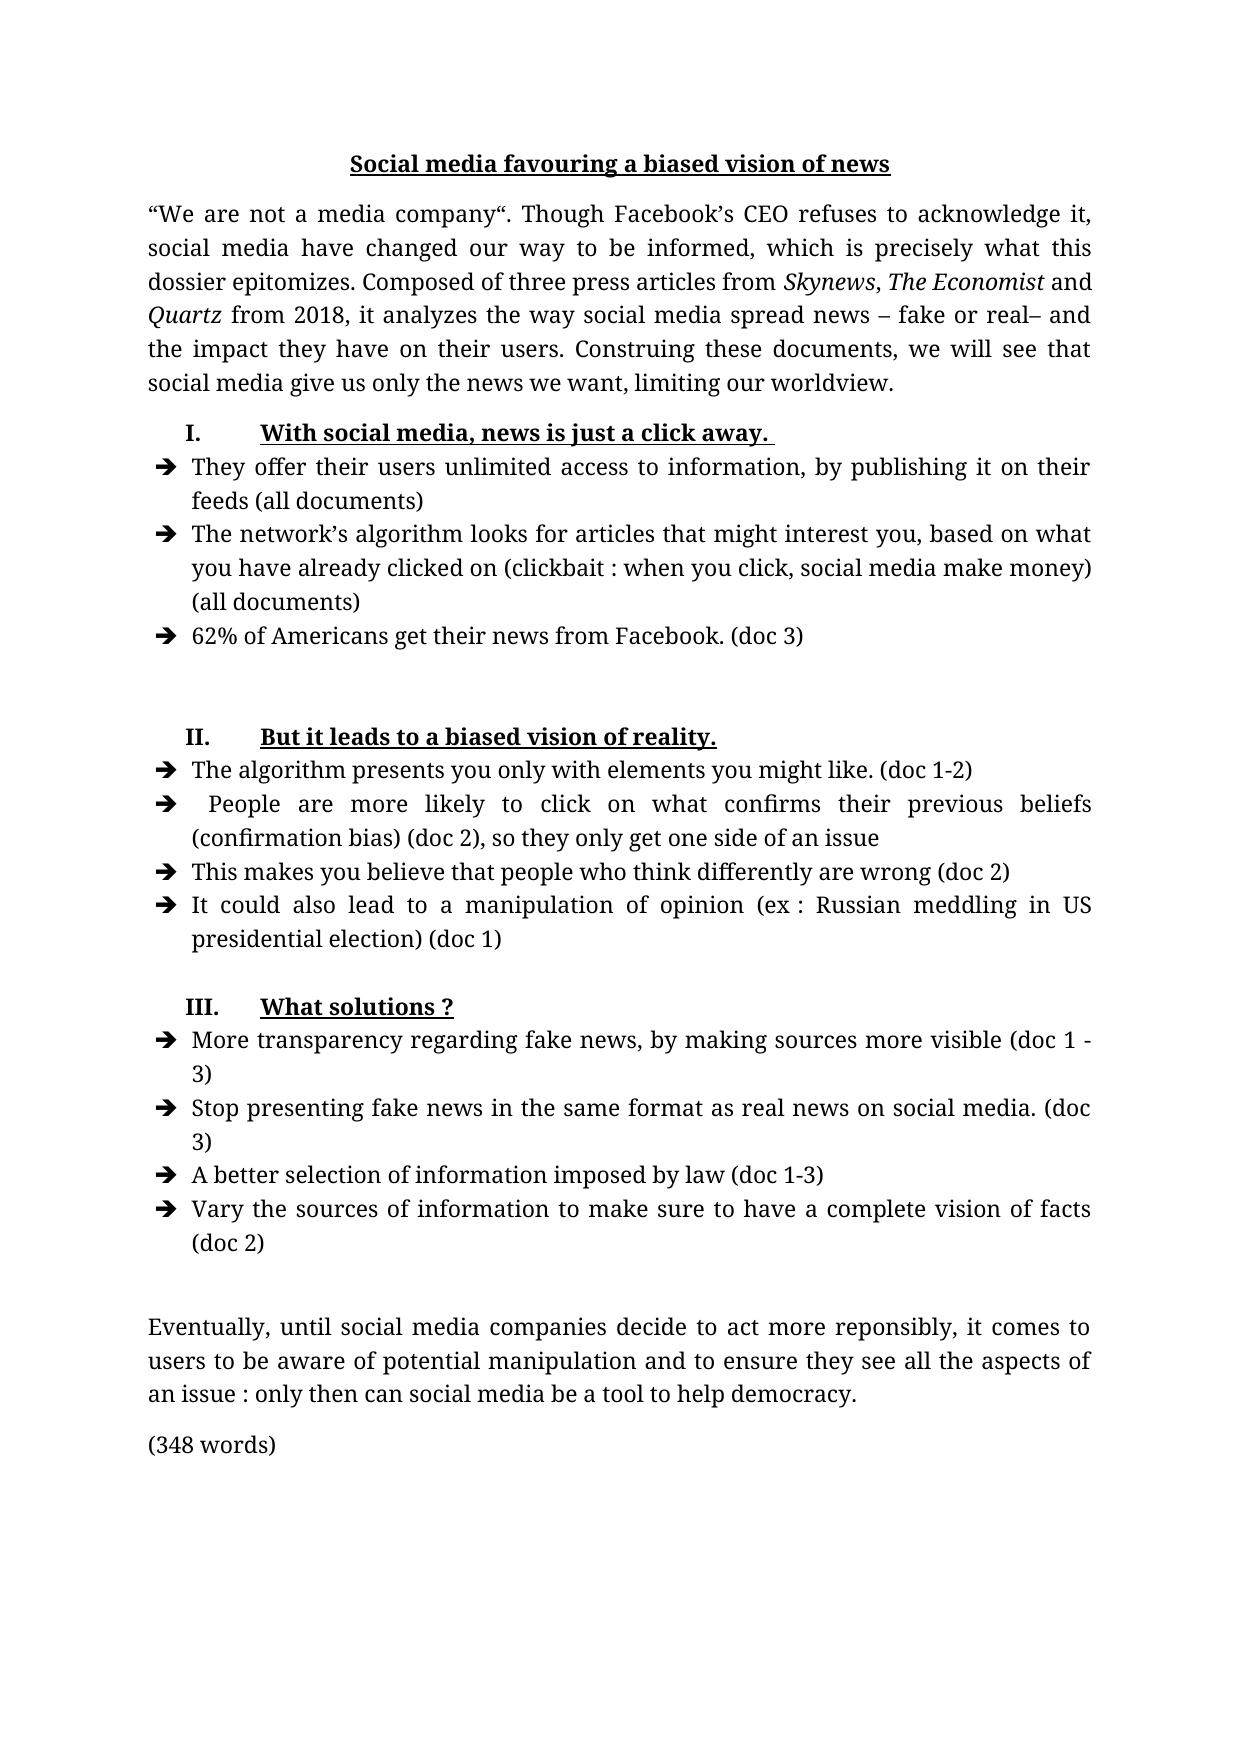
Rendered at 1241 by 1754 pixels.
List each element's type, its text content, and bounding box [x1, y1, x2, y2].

list The network’s algorithm looks for articles that might interest you, based on what you have already clicked on (clickbait : when you click, social media make money) (all documents) [154, 518, 1093, 617]
text “We are not a media company“. Though Facebook’s CEO refuses to acknowledge it, social media have changed our way to be informed, which is precisely what this dossier epitomizes. Composed of three press articles from Skynews, The Economist and Quartz from 2018, it analyzes the way social media spread news – fake or real– and the impact they have on their users. Construing these documents, we will see that social media give us only the news we want, limiting our worldview. [148, 198, 1093, 398]
list Vary the sources of information to make sure to have a complete vision of facts (doc 2) [154, 1193, 1093, 1258]
list 62% of Americans get their news from Facebook. (doc 3) [154, 620, 1093, 651]
list Stop presenting fake news in the same format as real news on social media. (doc 3) [154, 1092, 1093, 1157]
list With social media, news is just a click away. [185, 417, 1093, 448]
list A better selection of information imposed by law (doc 1-3) [154, 1159, 1093, 1191]
list More transparency regarding fake news, by making sources more visible (doc 1 -3) [154, 1024, 1093, 1089]
list What solutions ? [185, 991, 1093, 1022]
text (348 words) [148, 1429, 1093, 1460]
text Social media favouring a biased vision of news [148, 148, 1093, 179]
list But it leads to a biased vision of reality. [185, 721, 1093, 752]
list People are more likely to click on what confirms their previous beliefs (confirmation bias) (doc 2), so they only get one side of an issue [154, 788, 1093, 853]
text Eventually, until social media companies decide to act more reponsibly, it comes to users to be aware of potential manipulation and to ensure they see all the aspects of an issue : only then can social media be a tool to help democracy. [148, 1311, 1093, 1410]
list This makes you believe that people who think differently are wrong (doc 2) [154, 856, 1093, 887]
list It could also lead to a manipulation of opinion (ex : Russian meddling in US presidential election) (doc 1) [154, 889, 1093, 954]
list The algorithm presents you only with elements you might like. (doc 1-2) [154, 754, 1093, 786]
list They offer their users unlimited access to information, by publishing it on their feeds (all documents) [154, 451, 1093, 516]
